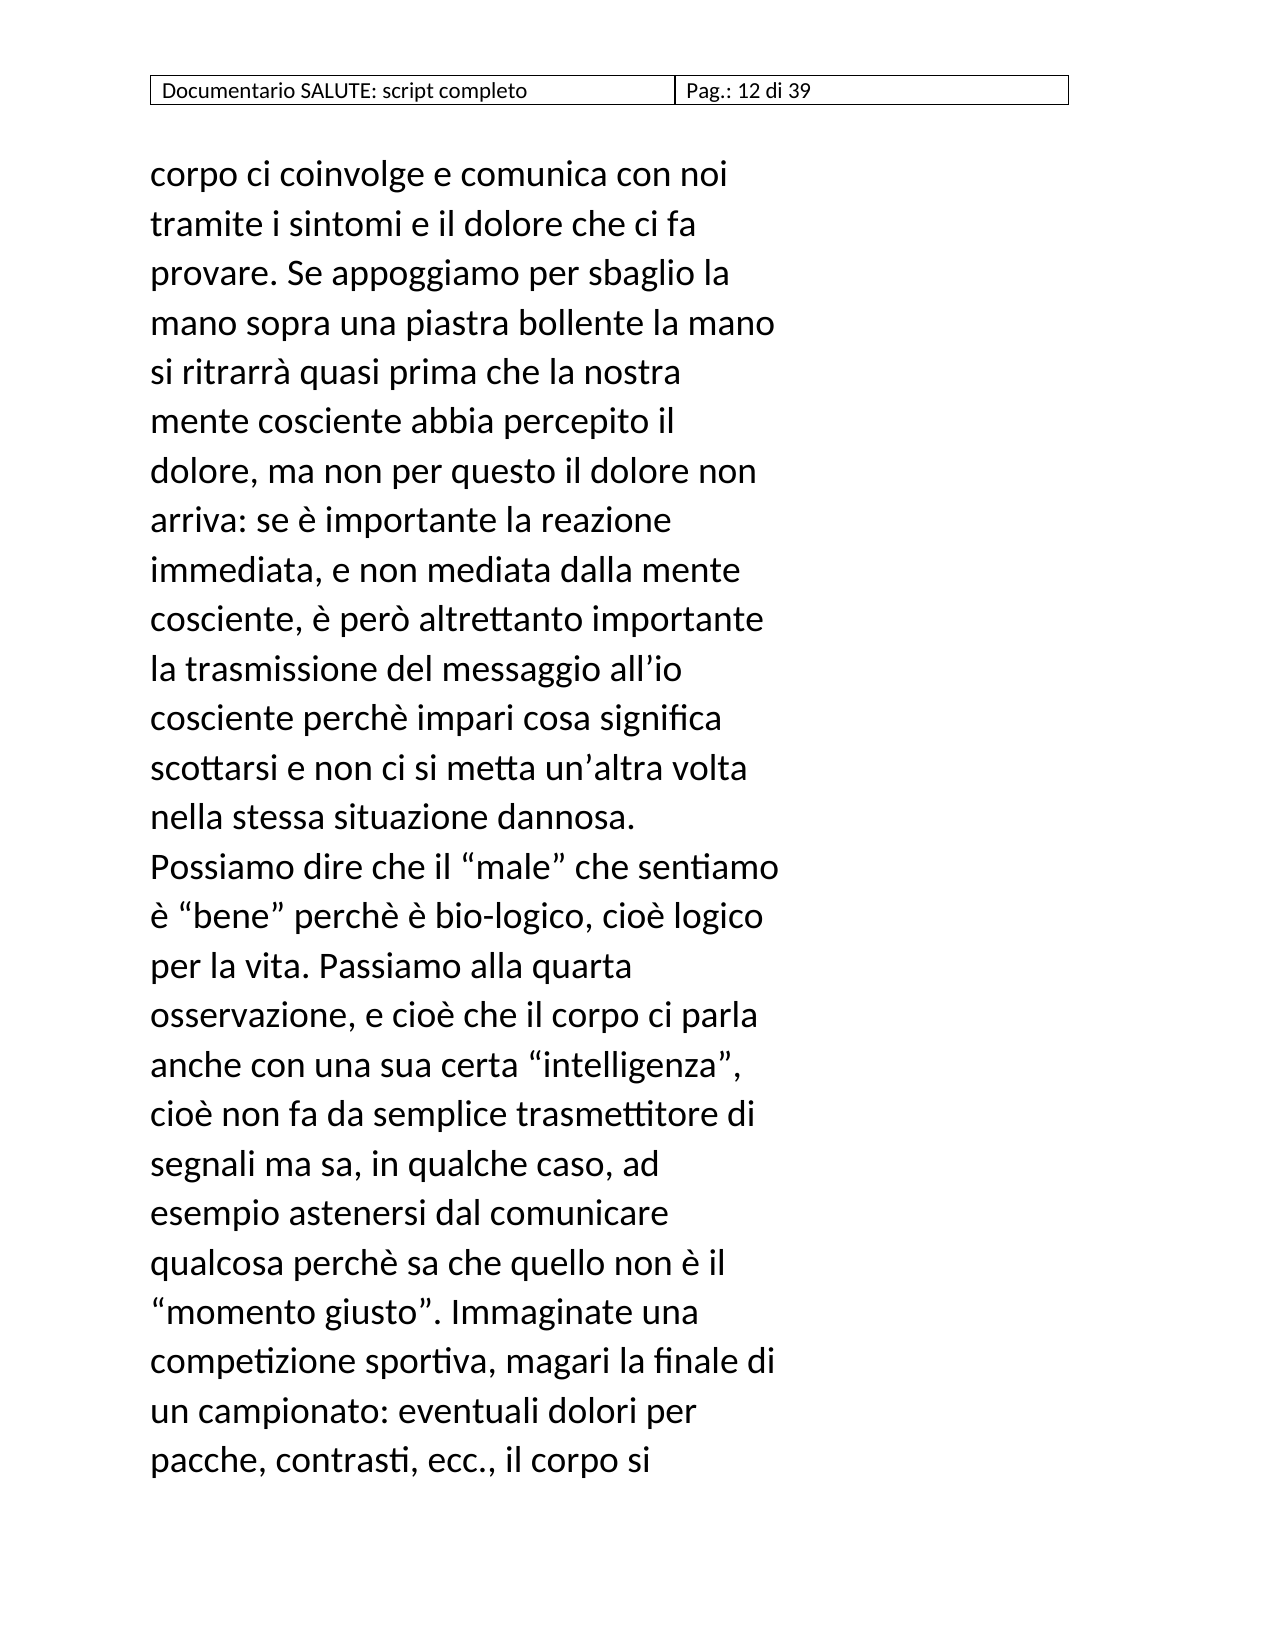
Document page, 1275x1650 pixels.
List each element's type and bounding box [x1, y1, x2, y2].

text [150, 150, 787, 1482]
